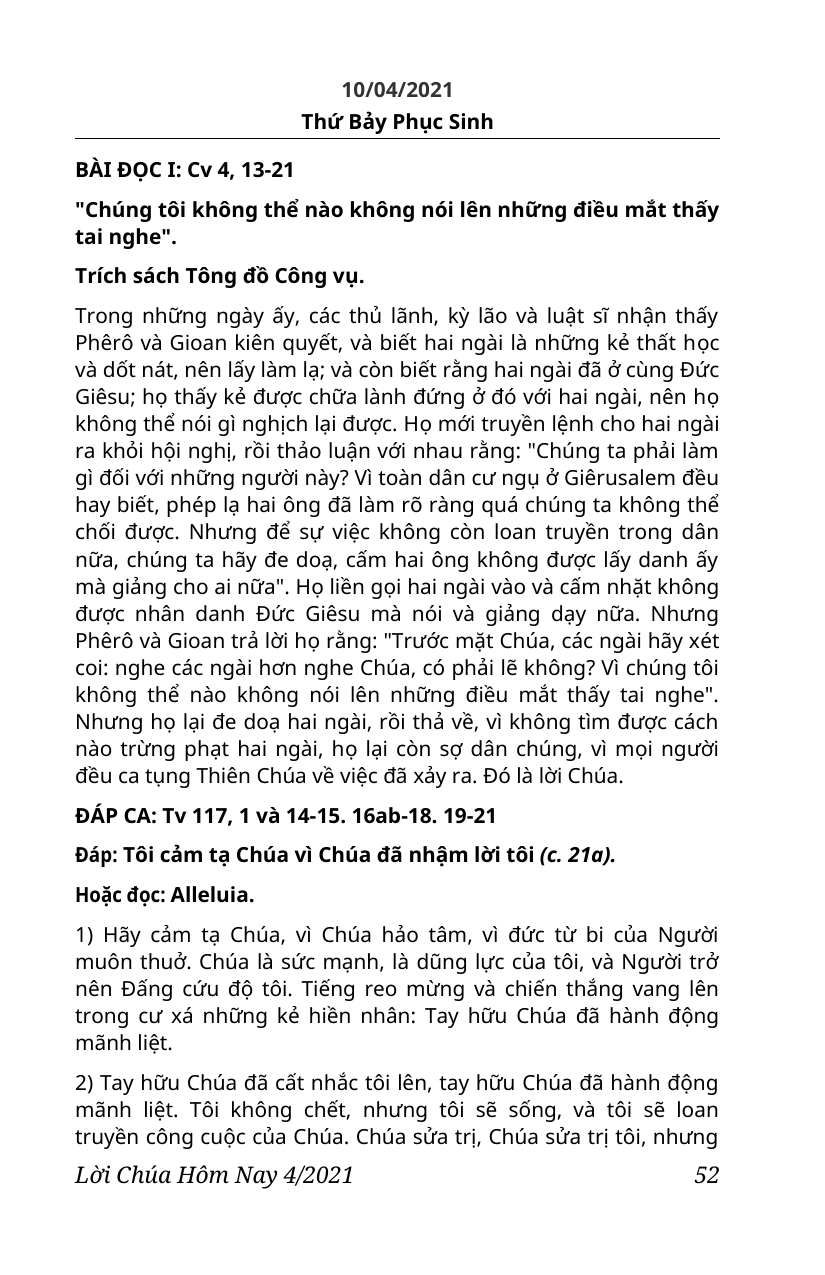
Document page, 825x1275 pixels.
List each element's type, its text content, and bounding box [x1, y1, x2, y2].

text Hoặc đọc: Alleluia. [75, 881, 720, 908]
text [75, 1068, 720, 1149]
text 1) Hãy cảm tạ Chúa, vì Chúa hảo tâm, vì đức từ bi của Người muôn thuở. Chúa là sức mạnh, là dũng lực của tôi, và Người trở nên Đấng cứu độ tôi. Tiếng reo mừng và chiến thắng vang lên trong cư xá những kẻ hiền nhân: Tay hữu Chúa đã hành động mãnh liệt. [75, 920, 720, 1056]
text Thứ Bảy Phục Sinh [75, 108, 720, 138]
text ĐÁP CA: Tv 117, 1 và 14-15. 16ab-18. 19-21 [75, 802, 720, 829]
text Đáp: Tôi cảm tạ Chúa vì Chúa đã nhậm lời tôi (c. 21a). [75, 841, 720, 868]
text BÀI ĐỌC I: Cv 4, 13-21 [75, 156, 720, 183]
text "Chúng tôi không thể nào không nói lên những điều mắt thấy tai nghe". [75, 195, 720, 249]
text Trích sách Tông đồ Công vụ. [75, 262, 720, 289]
text Trong những ngày ấy, các thủ lãnh, kỳ lão và luật sĩ nhận thấy Phêrô và Gioan kiên quyết, và biết hai ngài là những kẻ thất học và dốt nát, nên lấy làm lạ; và còn biết rằng hai ngài đã ở cùng Đức Giêsu; họ thấy kẻ được chữa lành đứng ở đó với hai ngài, nên họ không thể nói gì nghịch lại được. Họ mới truyền lệnh cho hai ngài ra khỏi hội nghị, rồi thảo luận với nhau rằng: "Chúng ta phải làm gì đối với những người này? Vì toàn dân cư ngụ ở Giêrusalem đều hay biết, phép lạ hai ông đã làm rõ ràng quá chúng ta không thể chối được. Nhưng để sự việc không còn loan truyền trong dân nữa, chúng ta hãy đe doạ, cấm hai ông không được lấy danh ấy mà giảng cho ai nữa". Họ liền gọi hai ngài vào và cấm nhặt không được nhân danh Đức Giêsu mà nói và giảng dạy nữa. Nhưng Phêrô và Gioan trả lời họ rằng: "Trước mặt Chúa, các ngài hãy xét coi: nghe các ngài hơn nghe Chúa, có phải lẽ không? Vì chúng tôi không thể nào không nói lên những điều mắt thấy tai nghe". Nhưng họ lại đe doạ hai ngài, rồi thả về, vì không tìm được cách nào trừng phạt hai ngài, họ lại còn sợ dân chúng, vì mọi người đều ca tụng Thiên Chúa về việc đã xảy ra. Đó là lời Chúa. [75, 302, 720, 789]
text 10/04/2021 [75, 75, 720, 103]
